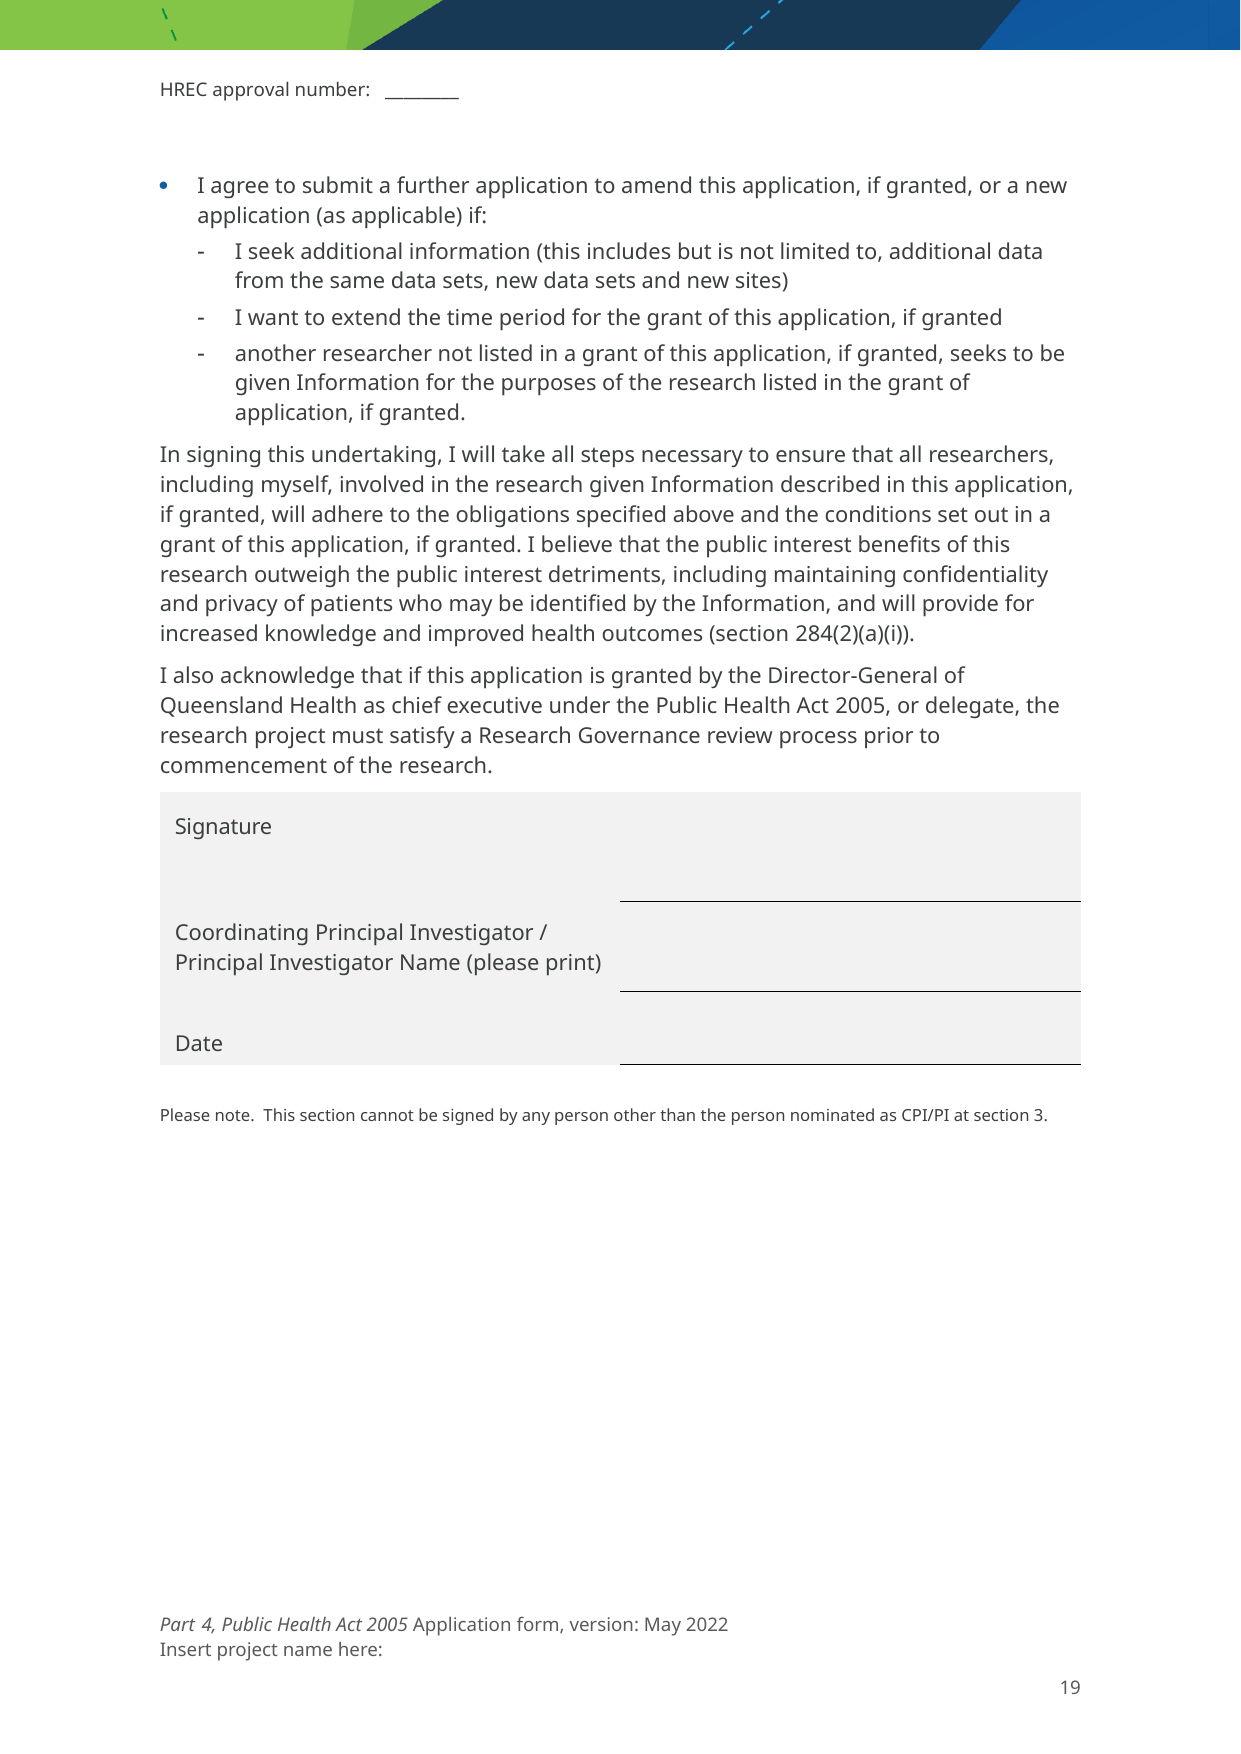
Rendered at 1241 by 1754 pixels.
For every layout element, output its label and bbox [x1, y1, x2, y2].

picture [0, 0, 1241, 211]
